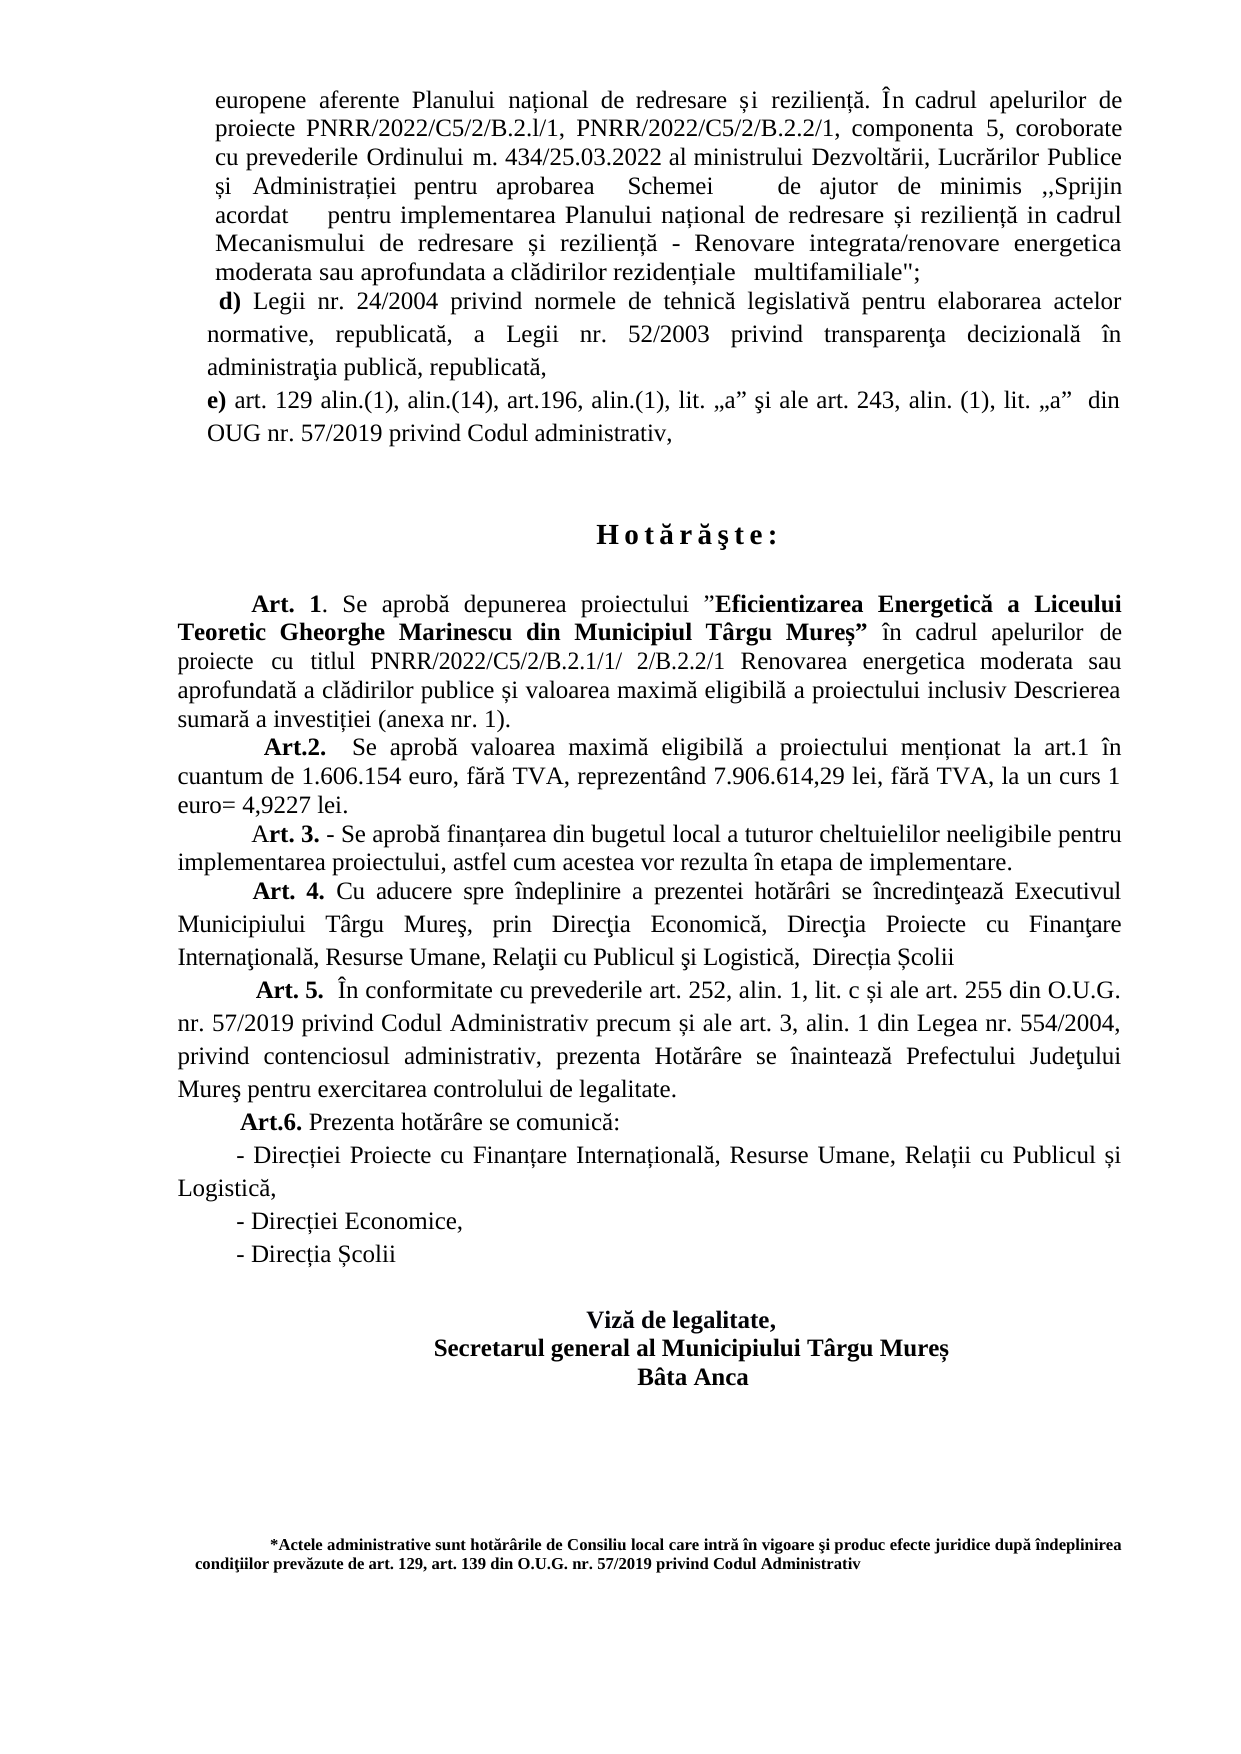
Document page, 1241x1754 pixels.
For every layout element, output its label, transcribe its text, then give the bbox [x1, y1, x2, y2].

text - Direcția Școlii [177, 1239, 1122, 1268]
text Secretarul general al Municipiului Târgu Mureș [327, 1333, 1122, 1362]
text - Direcției Economice, [177, 1206, 1122, 1235]
text Art. 3. - Se aprobă finanțarea din bugetul local a tuturor cheltuielilor neeligibile pentru implementarea proiectului, astfel cum acestea vor rezulta în etapa de implementare. [177, 819, 1122, 876]
text Art.2. Se aprobă valoarea maximă eligibilă a proiectului menționat la art.1 în cuantum de 1.606.154 euro, fără TVA, reprezentând 7.906.614,29 lei, fără TVA, la un curs 1 euro= 4,9227 lei. [177, 732, 1122, 819]
text e) art. 129 alin.(1), alin.(14), art.196, alin.(1), lit. „a” şi ale art. 243, alin. (1), lit. „a” din OUG nr. 57/2019 privind Codul administrativ, [207, 385, 1122, 447]
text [215, 85, 1122, 286]
text - Direcției Proiecte cu Finanțare Internațională, Resurse Umane, Relații cu Publicul și Logistică, [177, 1140, 1122, 1202]
text d) Legii nr. 24/2004 privind normele de tehnică legislativă pentru elaborarea actelor normative, republicată, a Legii nr. 52/2003 privind transparenţa decizională în administraţia publică, republicată, [207, 286, 1122, 381]
text Art.6. Prezenta hotărâre se comunică: [177, 1107, 1122, 1136]
text Art. 1. Se aprobă depunerea proiectului ”Eficientizarea Energetică a Liceului Teoretic Gheorghe Marinescu din Municipiul Târgu Mureș” în cadrul apelurilor de proiecte cu titlul PNRR/2022/C5/2/B.2.1/1/ 2/B.2.2/1 Renovarea energetica moderata sau aprofundată a clădirilor publice și valoarea maximă eligibilă a proiectului inclusiv Descrierea sumară a investiției (anexa nr. 1). [177, 589, 1122, 732]
text Art. 5. În conformitate cu prevederile art. 252, alin. 1, lit. c și ale art. 255 din O.U.G. nr. 57/2019 privind Codul Administrativ precum și ale art. 3, alin. 1 din Legea nr. 554/2004, privind contenciosul administrativ, prezenta Hotărâre se înaintează Prefectului Judeţului Mureş pentru exercitarea controlului de legalitate. [177, 975, 1122, 1103]
text *Actele administrative sunt hotărârile de Consiliu local care intră în vigoare şi produc efecte juridice după îndeplinirea condiţiilor prevăzute de art. 129, art. 139 din O.U.G. nr. 57/2019 privind Codul Administrativ [195, 1535, 1122, 1573]
text Viză de legalitate, [177, 1305, 1122, 1333]
text Bâta Anca [195, 1362, 1122, 1391]
text H o t ă r ă ş t e : [177, 517, 1122, 551]
text Art. 4. Cu aducere spre îndeplinire a prezentei hotărâri se încredinţează Executivul Municipiului Târgu Mureş, prin Direcţia Economică, Direcţia Proiecte cu Finanţare Internaţională, Resurse Umane, Relaţii cu Publicul şi Logistică, Direcția Școlii [177, 876, 1122, 971]
